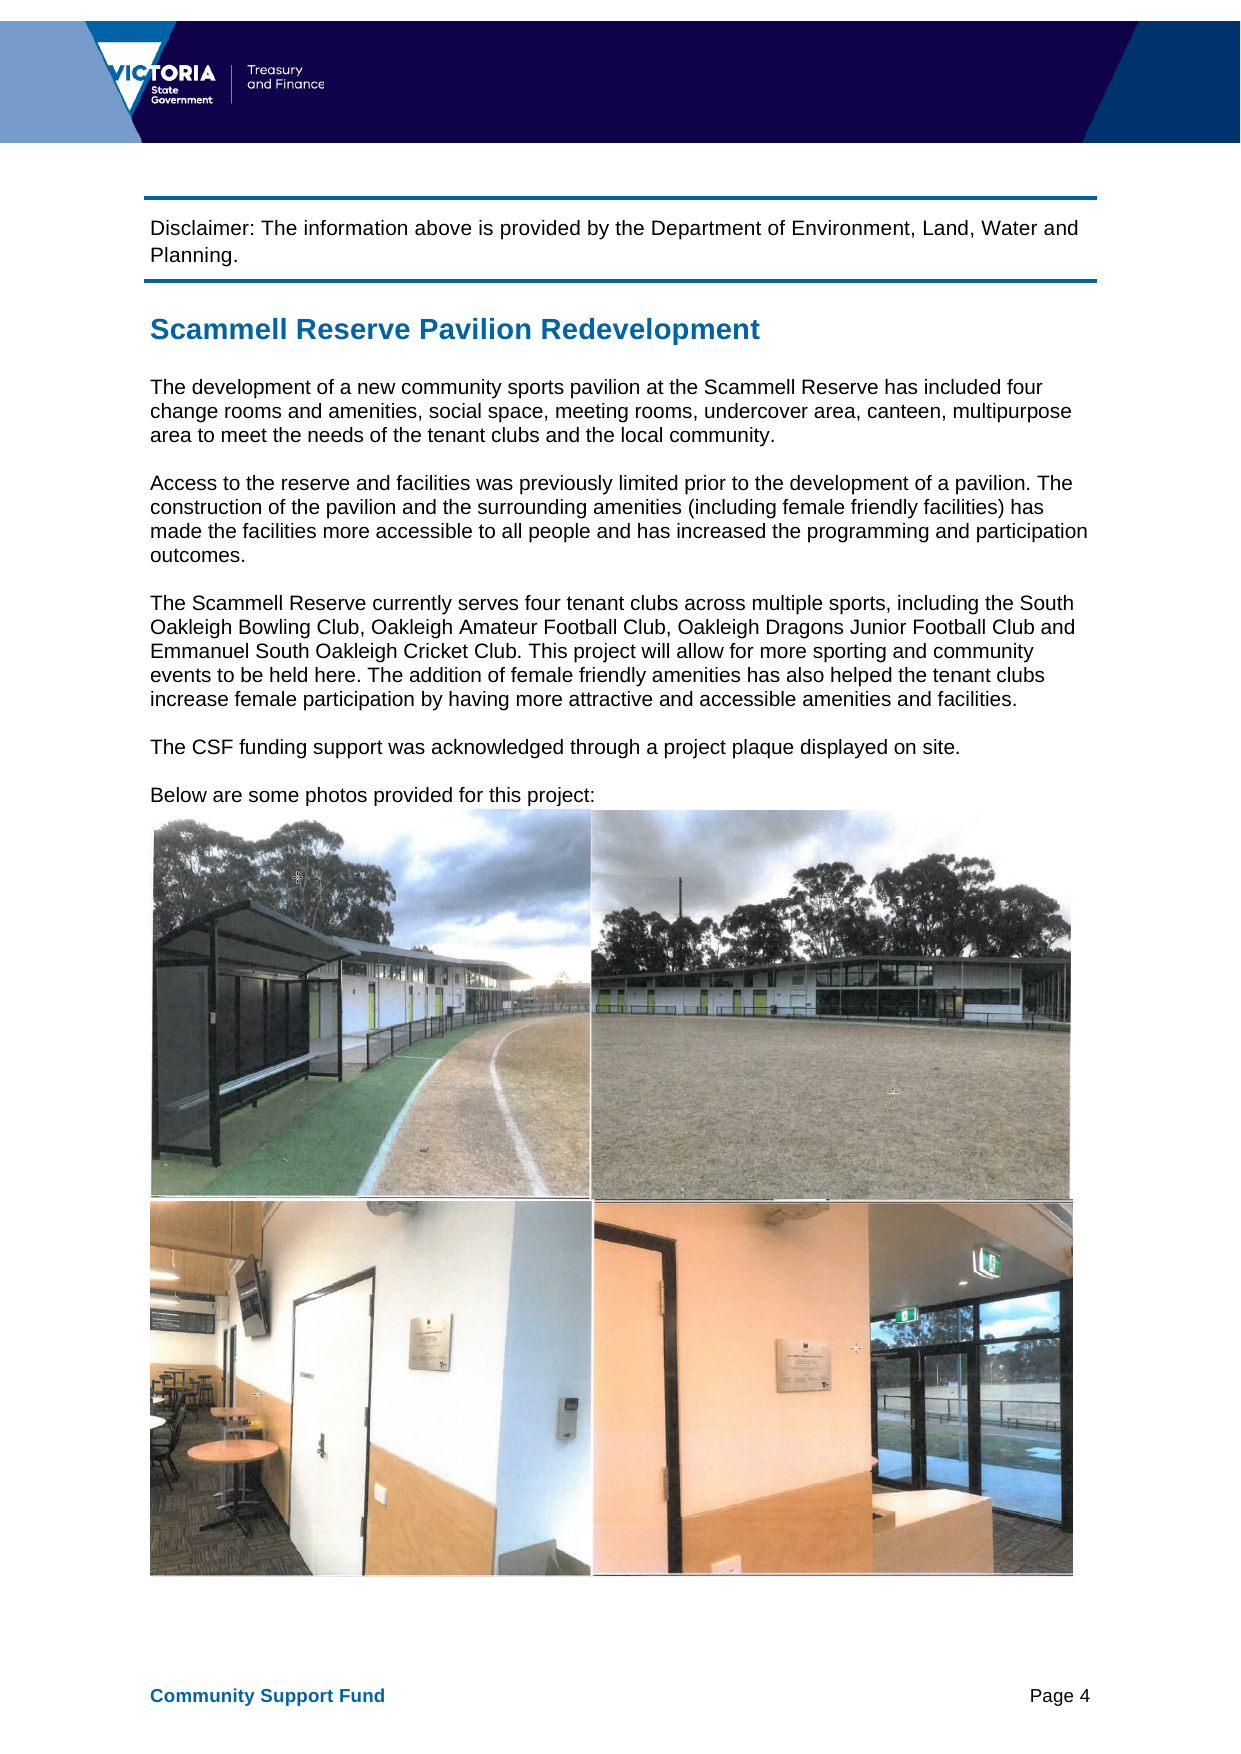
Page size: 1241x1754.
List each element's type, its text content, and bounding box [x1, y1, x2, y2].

picture [0, 21, 1241, 143]
text Below are some photos provided for this project: [150, 782, 1090, 806]
text The Scammell Reserve currently serves four tenant clubs across multiple sports, including the South Oakleigh Bowling Club, Oakleigh Amateur Football Club, Oakleigh Dragons Junior Football Club and Emmanuel South Oakleigh Cricket Club. This project will allow for more sporting and community events to be held here. The addition of female friendly amenities has also helped the tenant clubs increase female participation by having more attractive and accessible amenities and facilities. [150, 591, 1090, 711]
table_header Disclaimer: The information above is provided by the Department of Environment, Land, Water and Planning. [144, 200, 1097, 279]
picture [150, 806, 1073, 1577]
text Access to the reserve and facilities was previously limited prior to the development of a pavilion. The construction of the pavilion and the surrounding amenities (including female friendly facilities) has made the facilities more accessible to all people and has increased the programming and participation outcomes. [150, 471, 1090, 567]
subtitle Scammell Reserve Pavilion Redevelopment [150, 312, 1090, 345]
text The development of a new community sports pavilion at the Scammell Reserve has included four change rooms and amenities, social space, meeting rooms, undercover area, canteen, multipurpose area to meet the needs of the tenant clubs and the local community. [150, 375, 1090, 447]
text The CSF funding support was acknowledged through a project plaque displayed on site. [150, 734, 1090, 758]
